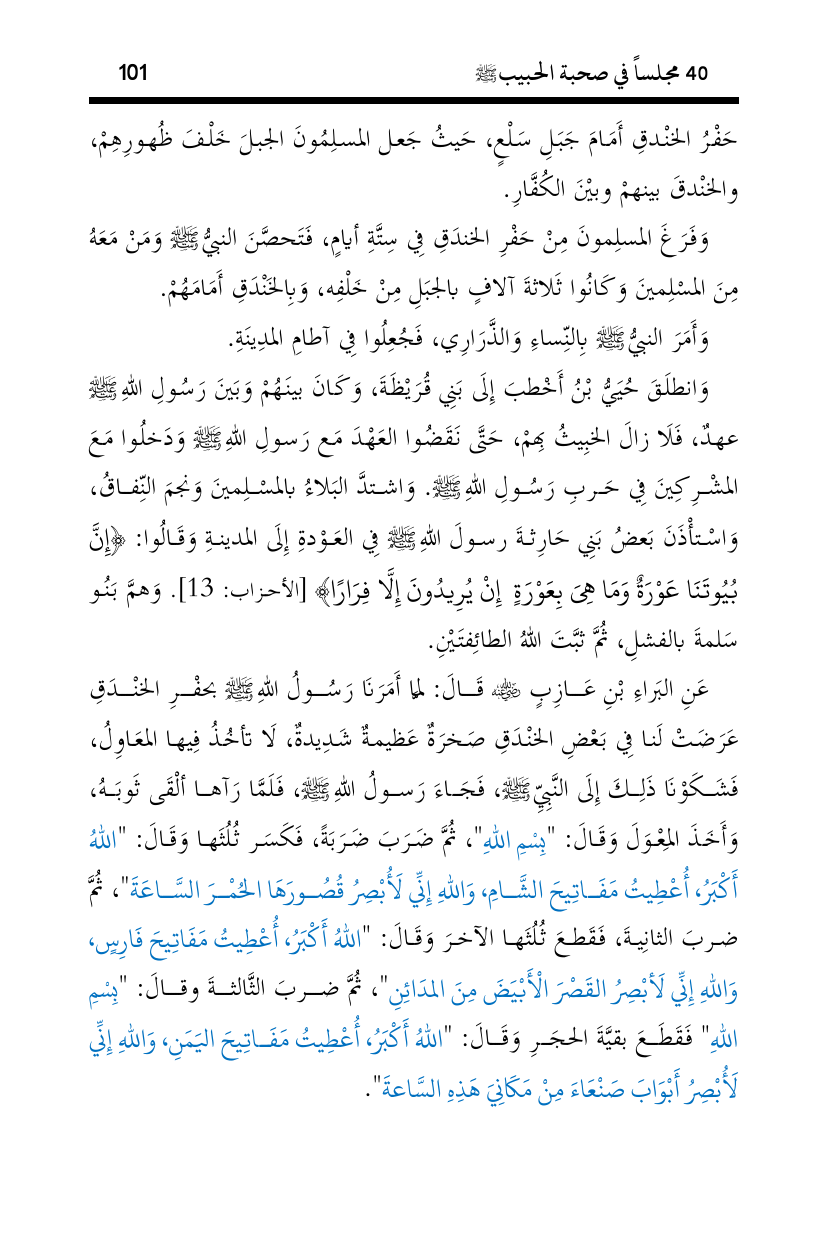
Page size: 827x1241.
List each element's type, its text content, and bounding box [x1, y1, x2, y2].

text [89, 115, 738, 215]
text وَفَرَغَ المسلِمونَ مِنْ حَفْرِ الخندَقِ فِي سِتَّةِ أيامٍ، فَتَحصَّنَ النبيُّ ج وَمَنْ مَعَهُ مِنَ المسْلِمينَ وَكَانُوا ثَلاثةَ آلافٍ بالجبَلِ مِنْ خَلْفِه، وَبِالخَنْدَقِ أَمَامَهُمْ. [89, 215, 738, 314]
text وَانطلَقَ حُيَيُّ بْنُ أَخْطبَ إِلَى بَنِي قُرَيْظَةَ، وَكَانَ بينَهُمْ وَبَينَ رَسُولِ اللهِ ج عهدٌ، فَلَا زالَ الخبِيثُ بِهمْ، حَتَّى نَقَضُوا العَهْدَ مَع رَسولِ اللهِ ج وَدَخلُوا مَعَ المشْرِكِينَ فِي حَربِ رَسُولِ اللهِ ج. وَاشتدَّ البَلاءُ بالمسْلِمينَ وَنجمَ النِّفاقُ، وَاسْتأْذَنَ بَعضُ بَنِي حَارِثةَ رسولَ اللهِ ج فِي العَوْدةِ إِلَى المدينةِ وَقَالُوا: ﴿إِنَّ بُيُوتَنَا عَوْرَةٌ وَمَا هِيَ بِعَوْرَةٍ إِنْ يُرِيدُونَ إِلَّا فِرَارًا﴾ [الأحزاب: 13]. وَهمَّ بَنُو سَلمةَ بالفشلِ، ثُمَّ ثبَّتَ اللهُ الطائِفتَيْنِ. [89, 364, 738, 666]
text عَنِ البَراءِ بْنِ عَازِبٍ قَالَ: لمَّا أَمَرَنَا رَسُولُ اللهِ ج بحفْرِ الخنْدَقِ عَرَضَتْ لَنا فِي بَعْضِ الخنْدَقِ صَخرَةٌ عَظيمةٌ شَدِيدةٌ، لَا تأخُذُ فِيها المعَاوِلُ، فَشَكَوْنَا ذَلِكَ إِلَى النَّبِيِّ ج، فَجَاءَ رَسولُ اللهِ ج، فَلَمَّا رَآها ألْقَى ثَوبَهُ، وَأَخَذَ المِعْوَلَ وَقَالَ: "بِسْمِ اللهِ"، ثُمَّ ضَرَبَ ضَرَبَةً، فَكَسَر ثُلُثَها وَقَالَ: "اللهُ أَكْبَرُ، أُعْطِيتُ مَفَاتِيحَ الشَّامِ، وَاللهِ إِنِّي لَأُبْصِرُ قُصُورَهَا الحُمْرَ السَّاعَةَ"، ثُمَّ ضربَ الثانِيةَ، فَقَطعَ ثُلُثَها الآخرَ وَقَالَ: "اللهُ أَكْبَرُ، أُعْطِيتُ مَفَاتِيحَ فَارِسٍ، وَاللهِ إِنِّي لَأبْصِرُ القَصْرَ الْأَبْيَضَ مِنَ المدَائِنِ"، ثُمَّ ضربَ الثَّالثةَ وقالَ: "بِسْمِ اللهِ" فَقَطَعَ بقيَّةَ الحجَرِ وَقَالَ: "اللهُ أَكْبَرُ، أُعْطِيتُ مَفَاتِيحَ اليَمَنِ، وَاللهِ إِنِّي لَأُبْصِرُ أَبْوَابَ صَنْعَاءَ مِنْ مَكَانِيَ هَذِهِ السَّاعةَ". [89, 666, 738, 1114]
text وَأَمَرَ النبيُّ ج بِالنِّساءِ وَالذَّرَارِي، فَجُعِلُوا فِي آطامِ المدِينَةِ. [89, 314, 738, 364]
